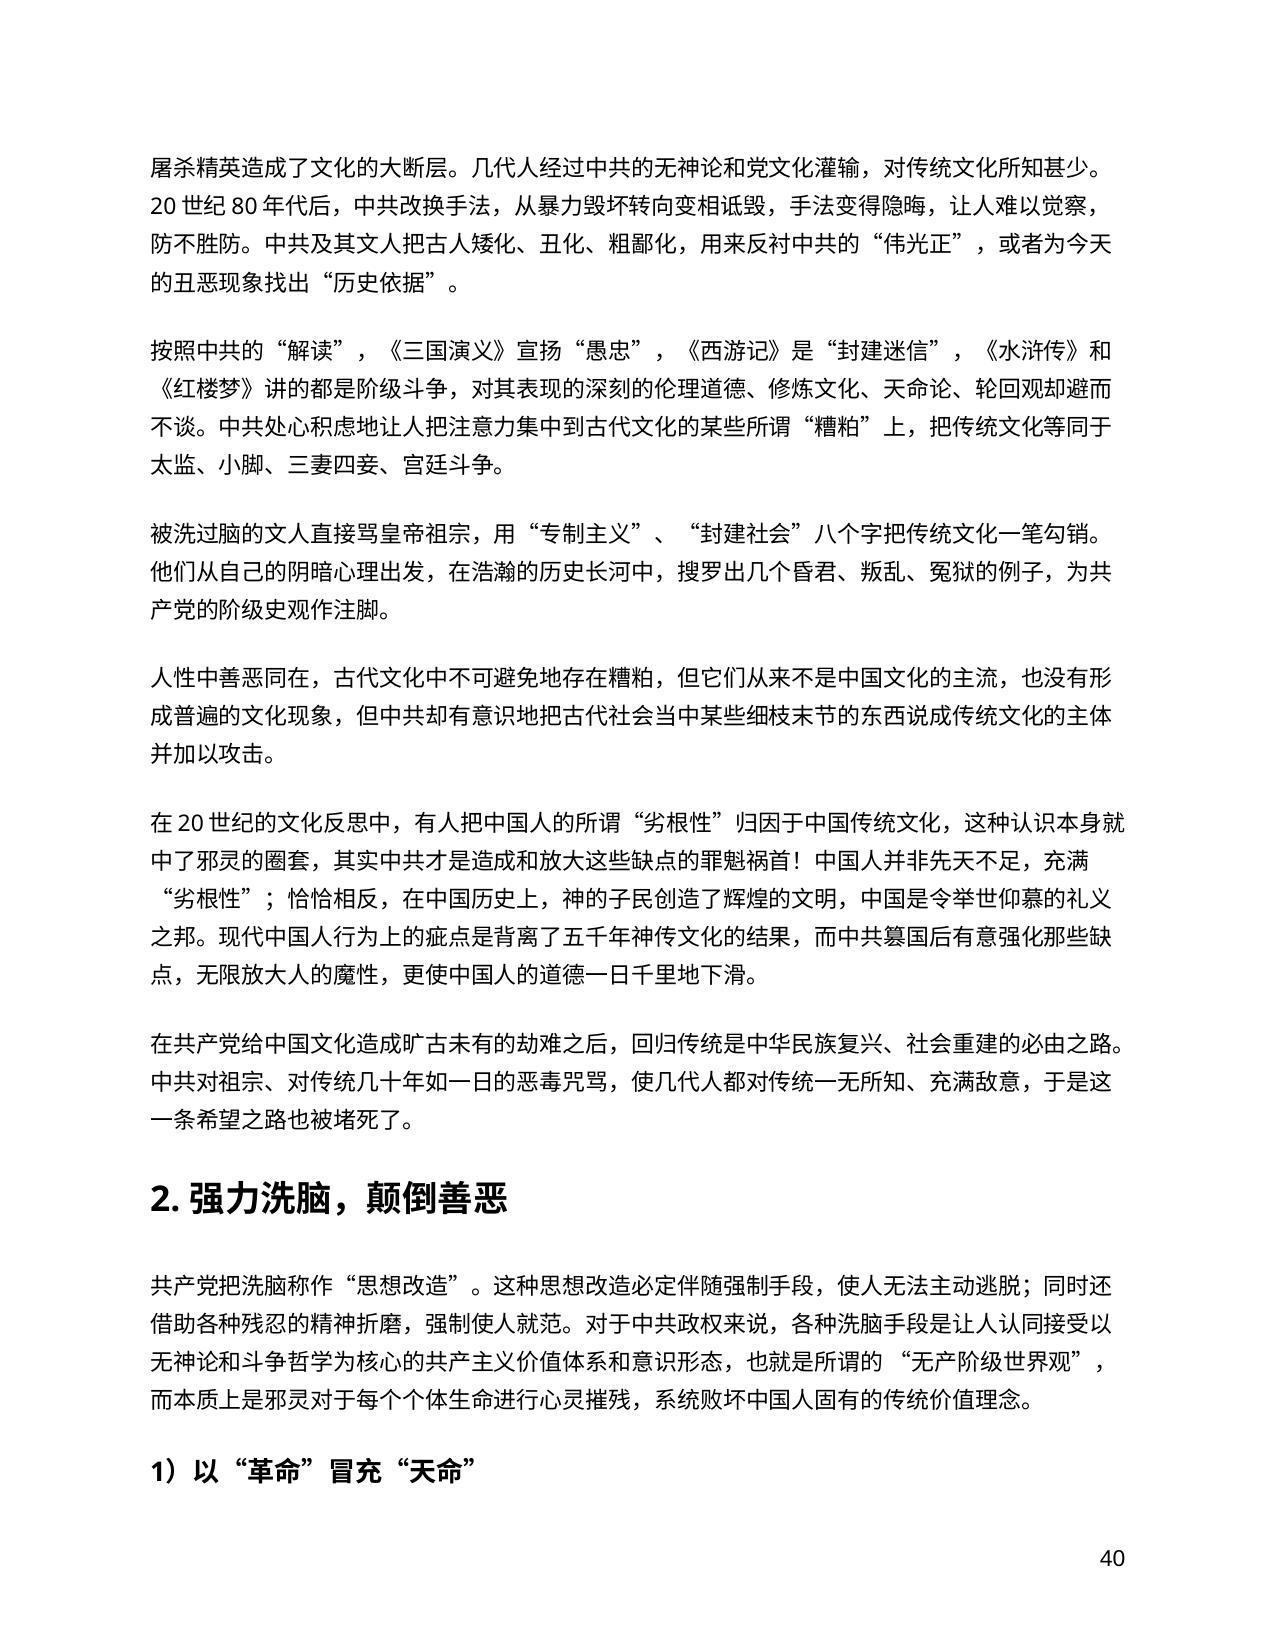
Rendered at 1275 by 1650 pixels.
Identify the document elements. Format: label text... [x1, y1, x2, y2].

text 在20世纪的文化反思中，有人把中国人的所谓“劣根性”归因于中国传统文化，这种认识本身就中了邪灵的圈套，其实中共才是造成和放大这些缺点的罪魁祸首！中国人并非先天不足，充满“劣根性”；恰恰相反，在中国历史上，神的子民创造了辉煌的文明，中国是令举世仰慕的礼义之邦。现代中国人行为上的疵点是背离了五千年神传文化的结果，而中共篡国后有意强化那些缺点，无限放大人的魔性，更使中国人的道德一日千里地下滑。 [150, 805, 1125, 991]
subtitle 2. 强力洗脑，颠倒善恶 [150, 1170, 1125, 1222]
text 共产党把洗脑称作“思想改造”。这种思想改造必定伴随强制手段，使人无法主动逃脱；同时还借助各种残忍的精神折磨，强制使人就范。对于中共政权来说，各种洗脑手段是让人认同接受以无神论和斗争哲学为核心的共产主义价值体系和意识形态，也就是所谓的 “无产阶级世界观”，而本质上是邪灵对于每个个体生命进行心灵摧残，系统败坏中国人固有的传统价值理念。 [150, 1268, 1125, 1415]
text 人性中善恶同在，古代文化中不可避免地存在糟粕，但它们从来不是中国文化的主流，也没有形成普遍的文化现象，但中共却有意识地把古代社会当中某些细枝末节的东西说成传统文化的主体并加以攻击。 [150, 660, 1125, 769]
text 按照中共的“解读”，《三国演义》宣扬“愚忠”，《西游记》是“封建迷信”，《水浒传》和《红楼梦》讲的都是阶级斗争，对其表现的深刻的伦理道德、修炼文化、天命论、轮回观却避而不谈。中共处心积虑地让人把注意力集中到古代文化的某些所谓“糟粕”上，把传统文化等同于太监、小脚、三妻四妾、宫廷斗争。 [150, 333, 1125, 480]
text 在共产党给中国文化造成旷古未有的劫难之后，回归传统是中华民族复兴、社会重建的必由之路。中共对祖宗、对传统几十年如一日的恶毒咒骂，使几代人都对传统一无所知、充满敌意，于是这一条希望之路也被堵死了。 [150, 1026, 1125, 1135]
text 被洗过脑的文人直接骂皇帝祖宗，用“专制主义”、“封建社会”八个字把传统文化一笔勾销。他们从自己的阴暗心理出发，在浩瀚的历史长河中，搜罗出几个昏君、叛乱、冤狱的例子，为共产党的阶级史观作注脚。 [150, 516, 1125, 625]
text 屠杀精英造成了文化的大断层。几代人经过中共的无神论和党文化灌输，对传统文化所知甚少。20世纪80年代后，中共改换手法，从暴力毁坏转向变相诋毁，手法变得隐晦，让人难以觉察，防不胜防。中共及其文人把古人矮化、丑化、粗鄙化，用来反衬中共的“伟光正”，或者为今天的丑恶现象找出“历史依据”。 [150, 150, 1125, 298]
subtitle 1）以“革命”冒充“天命” [150, 1450, 1125, 1490]
